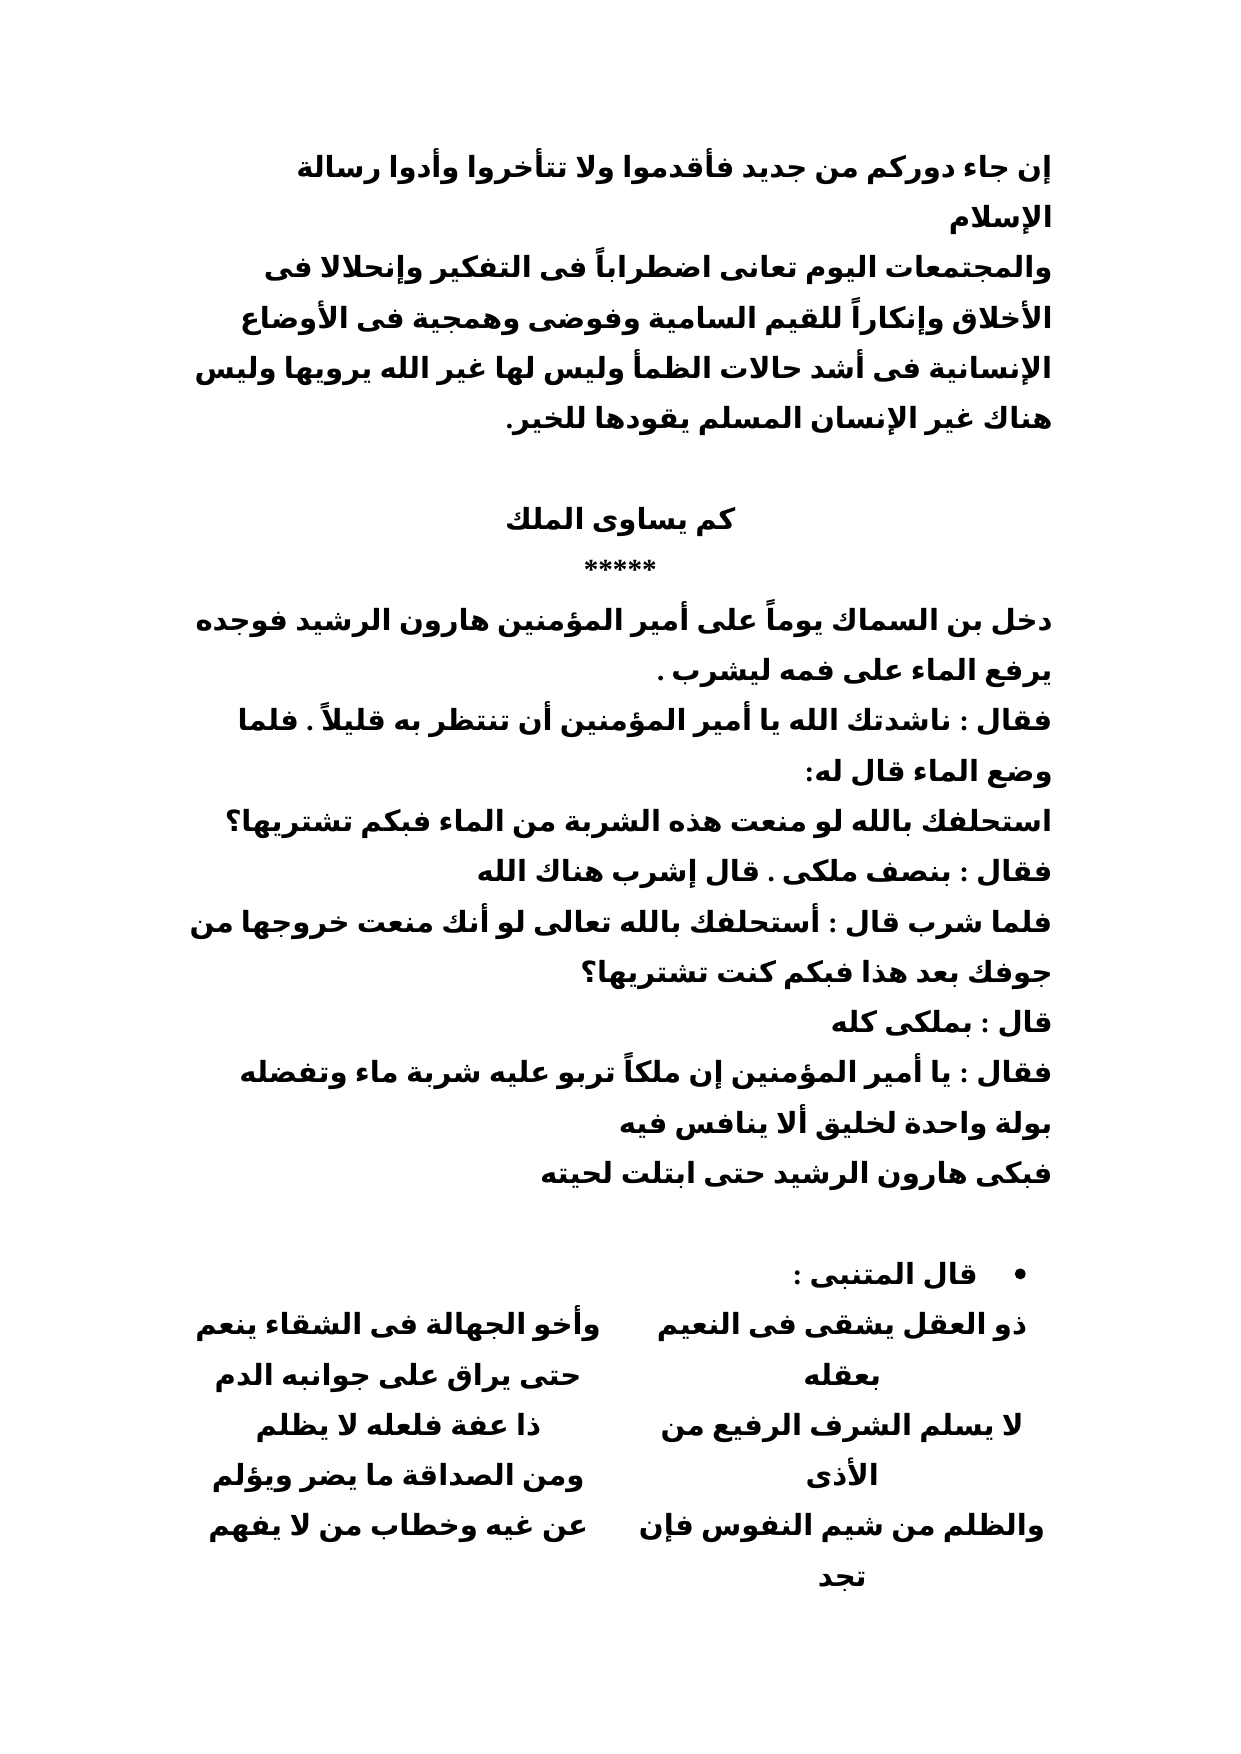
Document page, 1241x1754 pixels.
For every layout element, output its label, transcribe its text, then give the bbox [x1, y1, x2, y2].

text كم يساوى الملك [187, 502, 1053, 536]
text استحلفك بالله لو منعت هذه الشربة من الماء فبكم تشتريها؟ [187, 804, 1053, 838]
text ***** [187, 552, 1053, 586]
list قال المتنبى : [187, 1257, 1015, 1291]
text فبكى هارون الرشيد حتى ابتلت لحيته [187, 1156, 1053, 1190]
text فلما شرب قال : أستحلفك بالله تعالى لو أنك منعت خروجها من جوفك بعد هذا فبكم كنت تشتريها؟ [187, 905, 1053, 988]
text قال : بملكى كله [187, 1005, 1053, 1039]
text فقال : بنصف ملكى . قال إشرب هناك الله [187, 854, 1053, 888]
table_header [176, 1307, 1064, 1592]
text إن جاء دوركم من جديد فأقدموا ولا تتأخروا وأدوا رسالة الإسلام [187, 150, 1053, 234]
text فقال : يا أمير المؤمنين إن ملكاً تربو عليه شربة ماء وتفضله بولة واحدة لخليق ألا ينافس فيه [187, 1056, 1053, 1139]
text دخل بن السماك يوماً على أمير المؤمنين هارون الرشيد فوجده يرفع الماء على فمه ليشرب . [187, 603, 1053, 687]
text فقال : ناشدتك الله يا أمير المؤمنين أن تنتظر به قليلاً . فلما وضع الماء قال له: [187, 703, 1053, 787]
text والمجتمعات اليوم تعانى اضطراباً فى التفكير وإنحلالا فى الأخلاق وإنكاراً للقيم السامية وفوضى وهمجية فى الأوضاع [187, 251, 1053, 334]
text الإنسانية فى أشد حالات الظمأ وليس لها غير الله يرويها وليس هناك غير الإنسان المسلم يقودها للخير. [187, 351, 1053, 435]
